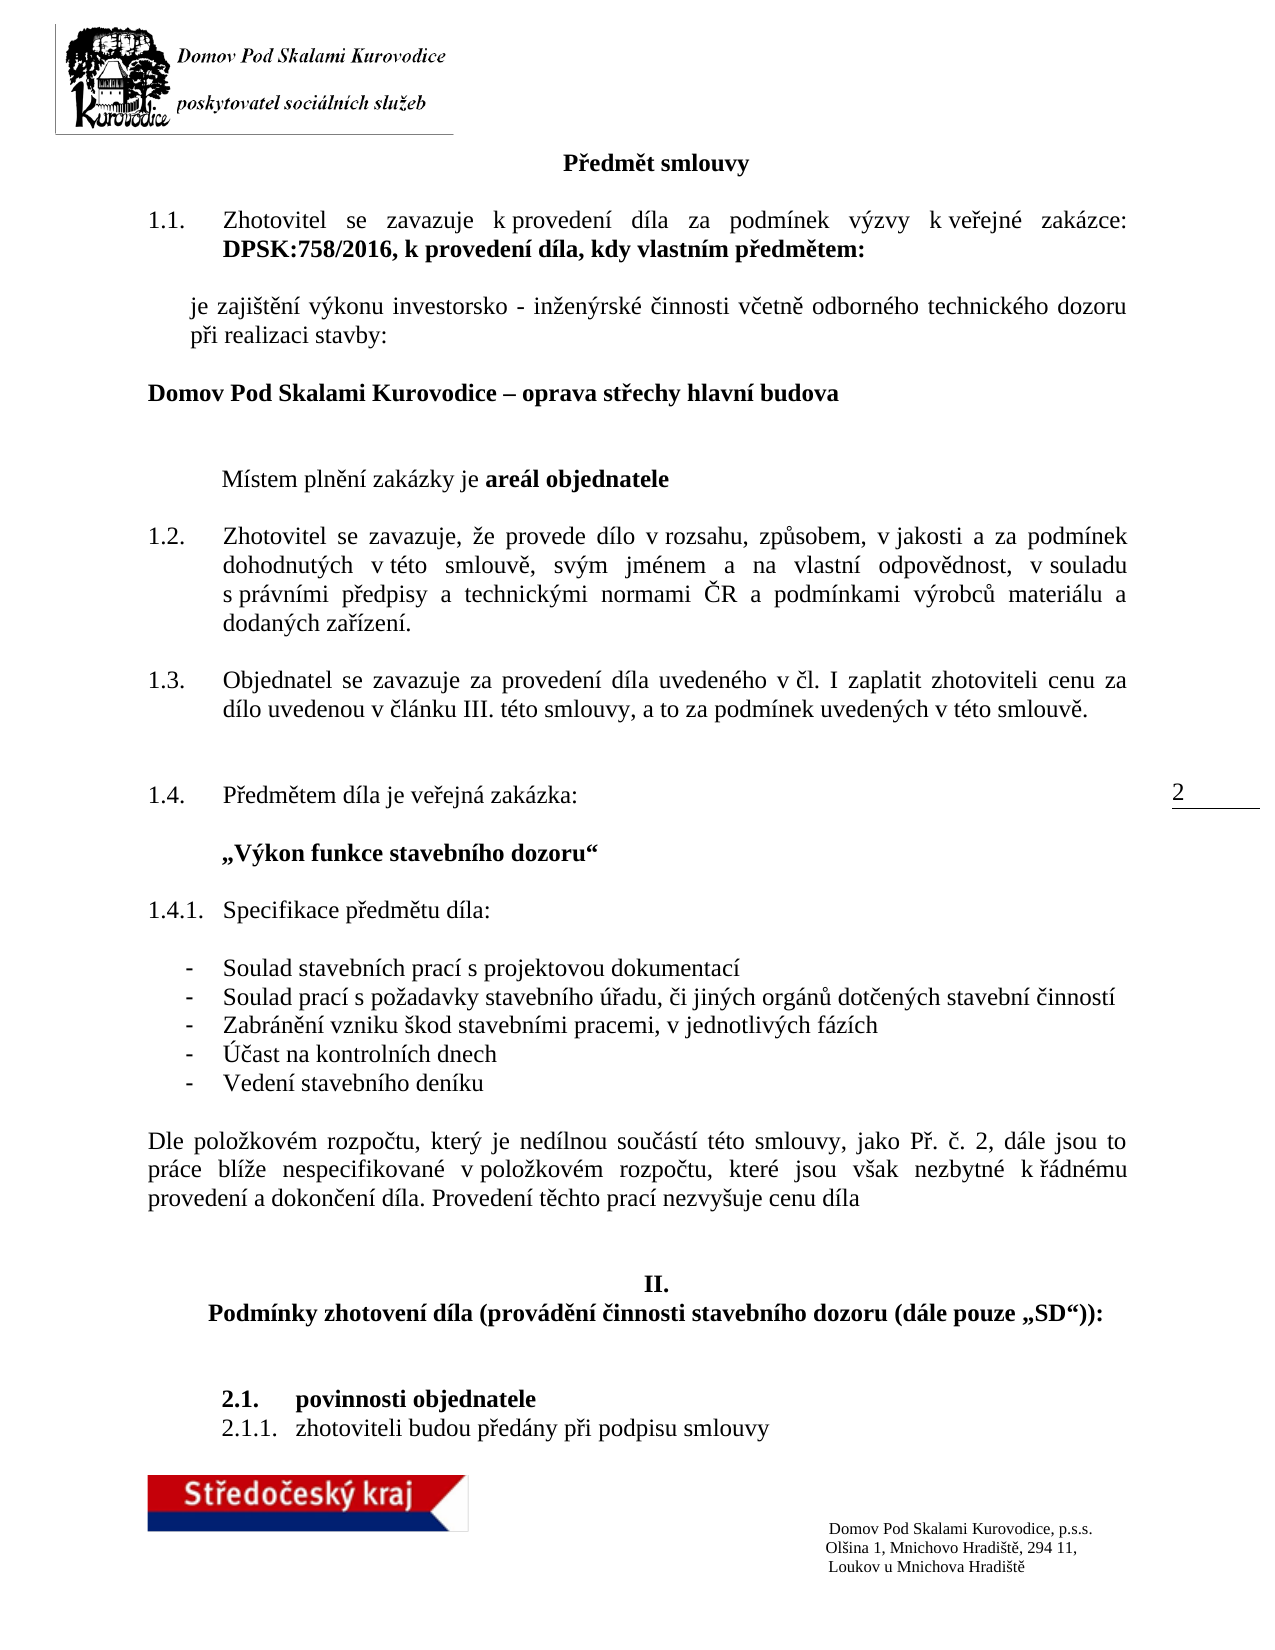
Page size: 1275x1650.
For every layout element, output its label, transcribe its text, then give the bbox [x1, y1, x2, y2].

list Účast na kontrolních dnech [185, 1039, 1127, 1068]
list Vedení stavebního deníku [185, 1068, 1127, 1097]
list Předmětem díla je veřejná zakázka: [148, 780, 1127, 809]
list Zhotovitel se zavazuje, že provede dílo v rozsahu, způsobem, v jakosti a za podmínek dohodnutých v této smlouvě, svým jménem a na vlastní odpovědnost, v souladu s právními předpisy a technickými normami ČR a podmínkami výrobců materiálu a dodaných zařízení. [148, 521, 1127, 636]
list Zhotovitel se zavazuje k provedení díla za podmínek výzvy k veřejné zakázce: DPSK:758/2016, k provedení díla, kdy vlastním předmětem: [148, 205, 1127, 263]
list Soulad stavebních prací s projektovou dokumentací [185, 953, 1127, 982]
list Soulad prací s požadavky stavebního úřadu, či jiných orgánů dotčených stavební činností [185, 982, 1127, 1010]
text Podmínky zhotovení díla (provádění činnosti stavebního dozoru (dále pouze „SD“)): [185, 1298, 1127, 1327]
list Specifikace předmětu díla: [148, 895, 1127, 924]
text „Výkon funkce stavebního dozoru“ [148, 838, 1127, 866]
text Místem plnění zakázky je areál objednatele [204, 464, 1127, 493]
text 2.1.1. zhotoviteli budou předány při podpisu smlouvy [185, 1413, 1127, 1442]
list je zajištění výkonu investorsko - inženýrské činnosti včetně odborného technického dozoru při realizaci stavby: [190, 291, 1127, 349]
list Zabránění vzniku škod stavebními pracemi, v jednotlivých fázích [185, 1010, 1127, 1039]
text 2.1. povinnosti objednatele [185, 1384, 1127, 1413]
text Předmět smlouvy [185, 148, 1127, 176]
text Dle položkovém rozpočtu, který je nedílnou součástí této smlouvy, jako Př. č. 2, dále jsou to práce blíže nespecifikované v položkovém rozpočtu, které jsou však nezbytné k řádnému provedení a dokončení díla. Provedení těchto prací nezvyšuje cenu díla [148, 1126, 1127, 1212]
list Objednatel se zavazuje za provedení díla uvedeného v čl. I zaplatit zhotoviteli cenu za dílo uvedenou v článku III. této smlouvy, a to za podmínek uvedených v této smlouvě. [148, 665, 1127, 723]
text II. [185, 1269, 1127, 1298]
text Domov Pod Skalami Kurovodice – oprava střechy hlavní budova [148, 378, 1127, 406]
picture [50, 18, 481, 163]
picture [147, 1475, 470, 1535]
